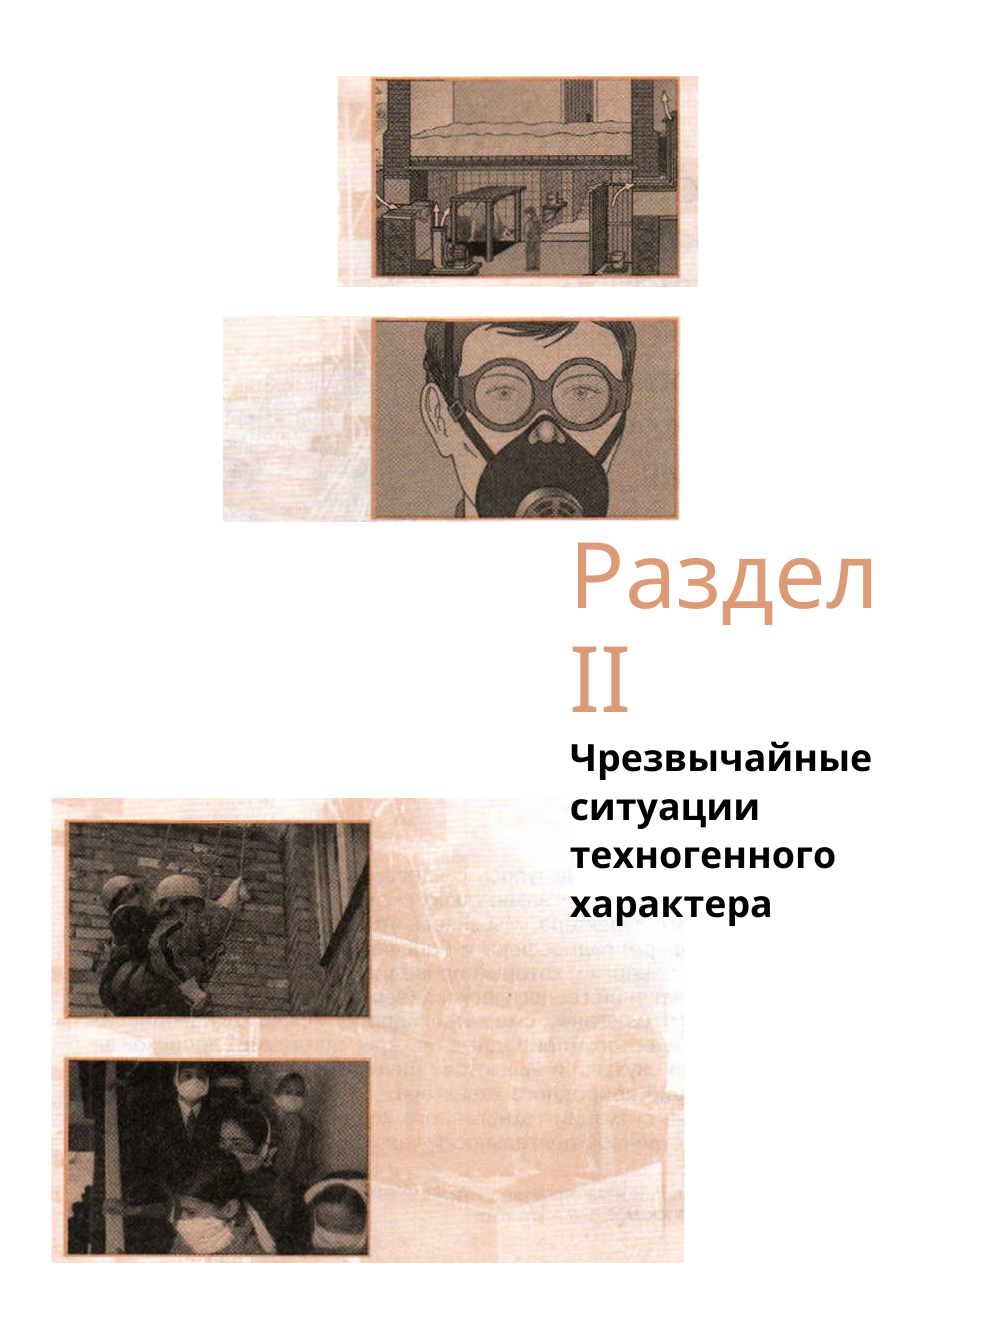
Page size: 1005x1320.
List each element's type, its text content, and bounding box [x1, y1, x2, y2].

picture [222, 316, 681, 522]
text ситуации [569, 781, 919, 830]
text характера [569, 878, 919, 927]
text Чрезвычайные [569, 733, 919, 781]
picture [51, 798, 685, 1263]
picture [337, 76, 699, 287]
text Раздел II [569, 525, 919, 733]
text техногенного [569, 830, 919, 878]
